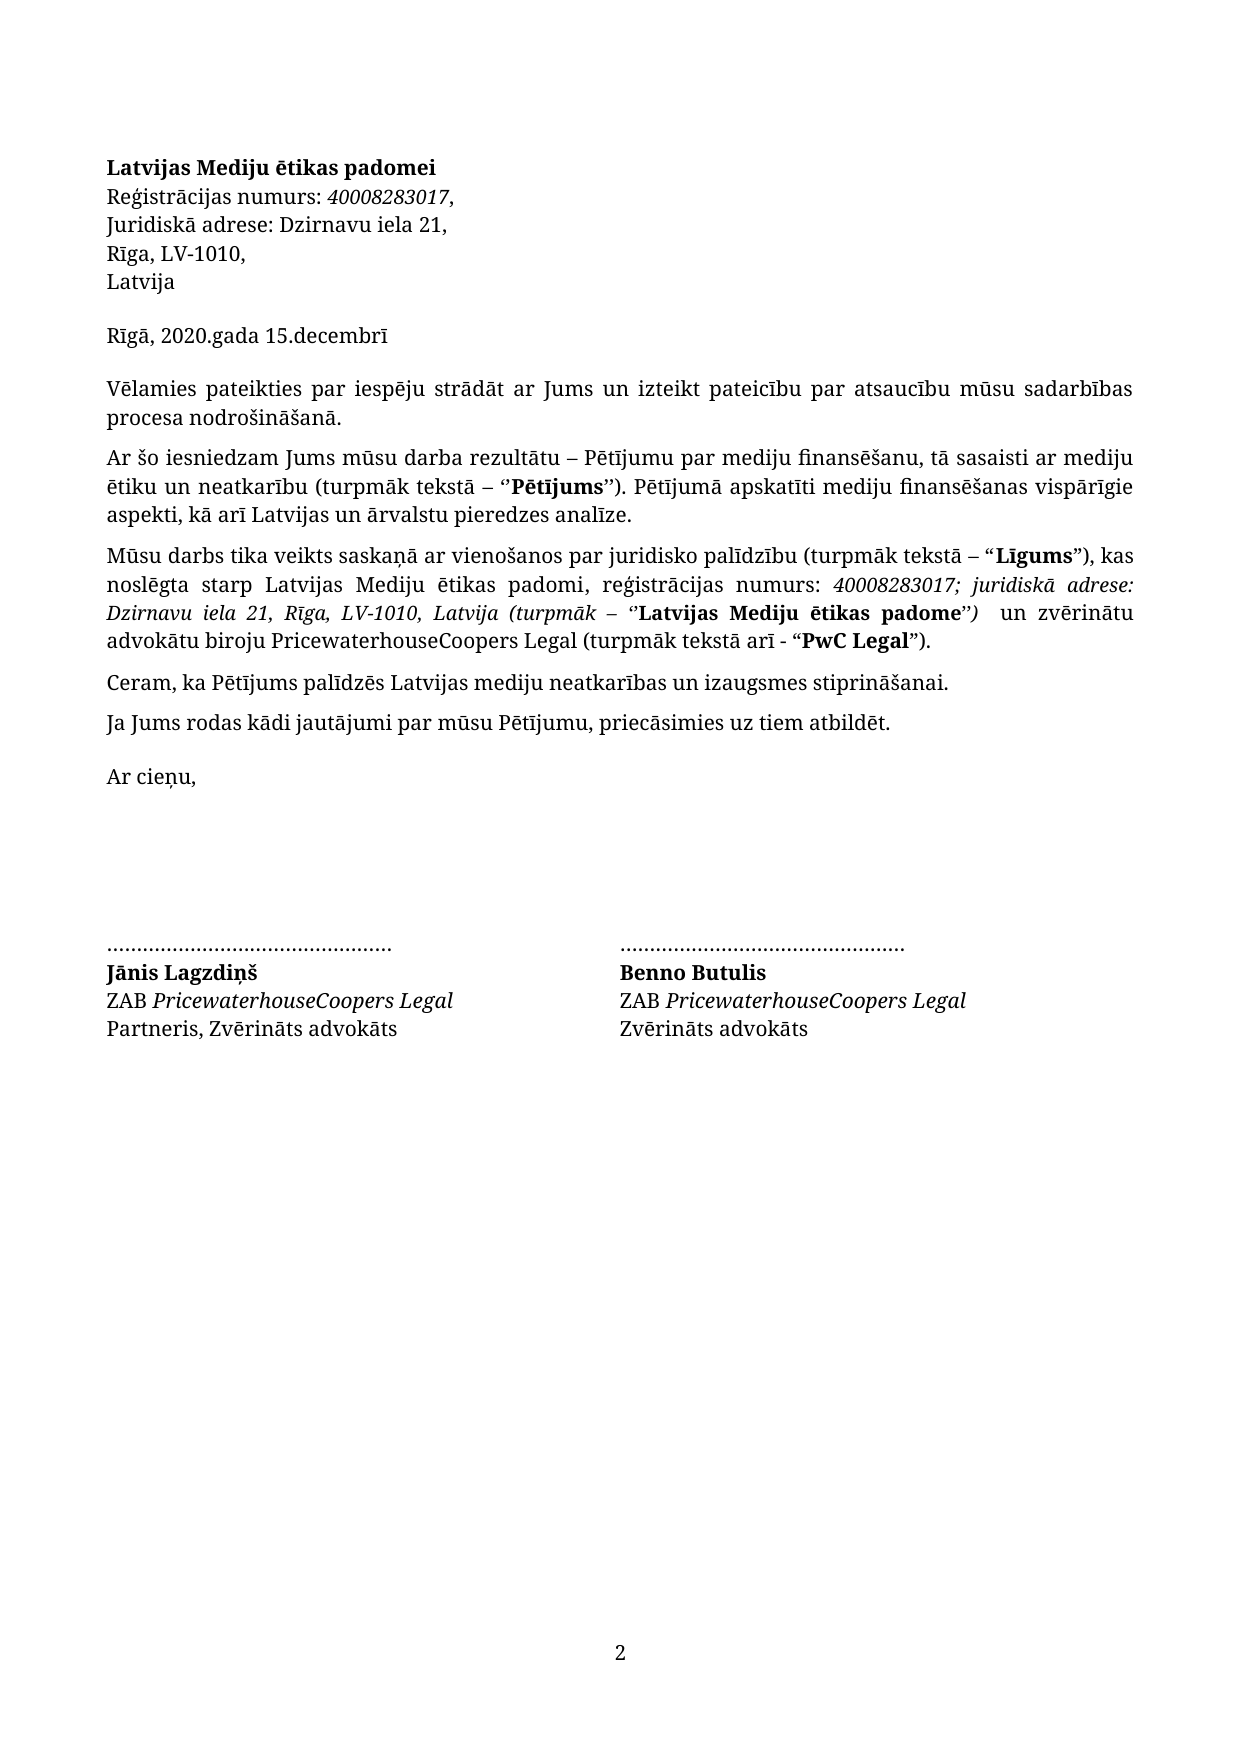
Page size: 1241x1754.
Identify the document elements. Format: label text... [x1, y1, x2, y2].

table_cell ZAB PricewaterhouseCoopers Legal [95, 986, 608, 1014]
table_cell Jānis Lagzdiņš [95, 958, 608, 986]
text Ar šo iesniedzam Jums mūsu darba rezultātu – Pētījumu par mediju finansēšanu, tā sasaisti ar mediju ētiku un neatkarību (turpmāk tekstā – ‘’Pētījums’’). Pētījumā apskatīti mediju finansēšanas vispārīgie aspekti, kā arī Latvijas un ārvalstu pieredzes analīze. [106, 443, 1134, 529]
table_cell Benno Butulis [608, 958, 1122, 986]
text Ar cieņu, [106, 762, 1134, 790]
table_header ………………………………………… [95, 815, 608, 958]
table_cell Partneris, Zvērināts advokāts [95, 1015, 608, 1043]
table_cell ZAB PricewaterhouseCoopers Legal [608, 986, 1122, 1014]
text Rīga, LV-1010, [106, 239, 1134, 267]
text Juridiskā adrese: Dzirnavu iela 21, [106, 210, 1134, 239]
text Reģistrācijas numurs: 40008283017, [106, 182, 1134, 210]
text Ja Jums rodas kādi jautājumi par mūsu Pētījumu, priecāsimies uz tiem atbildēt. [106, 708, 1134, 737]
text Mūsu darbs tika veikts saskaņā ar vienošanos par juridisko palīdzību (turpmāk tekstā – “Līgums”), kas noslēgta starp Latvijas Mediju ētikas padomi, reģistrācijas numurs: 40008283017; juridiskā adrese: Dzirnavu iela 21, Rīga, LV-1010, Latvija (turpmāk – ‘’Latvijas Mediju ētikas padome’’) un zvērinātu advokātu biroju PricewaterhouseCoopers Legal (turpmāk tekstā arī - “PwC Legal”). [106, 541, 1134, 655]
text Vēlamies pateikties par iespēju strādāt ar Jums un izteikt pateicību par atsaucību mūsu sadarbības procesa nodrošināšanā. [106, 374, 1134, 431]
text Latvija [106, 267, 1134, 296]
text Rīgā, 2020.gada 15.decembrī [106, 321, 1134, 349]
table_header ………………………………………… [608, 815, 1122, 958]
text Latvijas Mediju ētikas padomei [106, 153, 1134, 182]
table_cell Zvērināts advokāts [608, 1015, 1122, 1043]
text Ceram, ka Pētījums palīdzēs Latvijas mediju neatkarības un izaugsmes stiprināšanai. [106, 668, 1134, 696]
